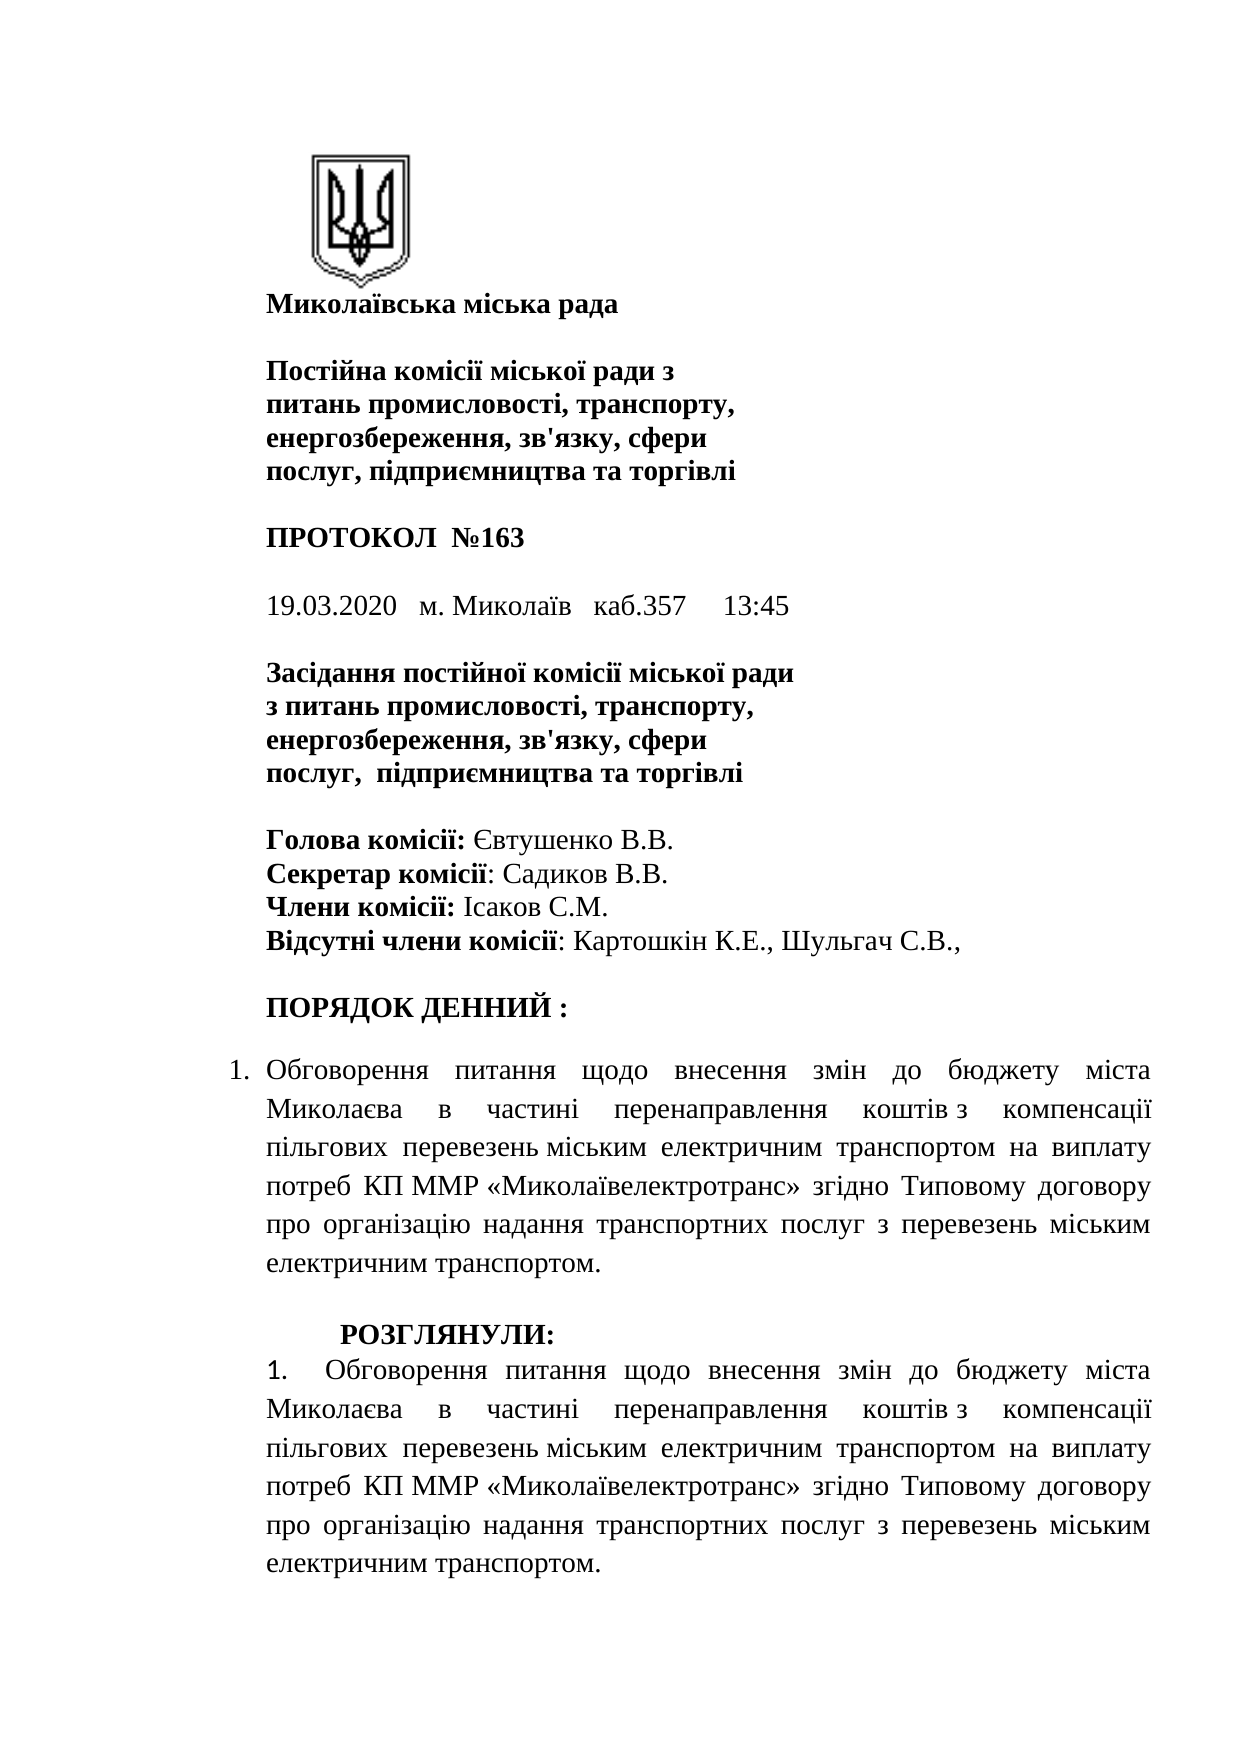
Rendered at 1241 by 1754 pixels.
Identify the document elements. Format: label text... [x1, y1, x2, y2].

text Голова комісії: Євтушенко В.В. [266, 822, 1152, 856]
text Миколаївська міська рада [266, 286, 1152, 319]
list Обговорення питання щодо внесення змін до бюджету міста Миколаєва в частині перенаправлення коштів з компенсації пільгових перевезень міським електричним транспортом на виплату потреб КП ММР «Миколаївелектротранс» згідно Типовому договору про організацію надання транспортних послуг з перевезень міським електричним транспортом. [266, 1351, 1152, 1579]
text ПРОТОКОЛ №163 [266, 521, 1152, 554]
picture [308, 151, 415, 291]
text Відсутні члени комісії: Картошкін К.Е., Шульгач С.В., [266, 923, 1152, 957]
text з питань промисловості, транспорту, [266, 688, 1152, 722]
list Обговорення питання щодо внесення змін до бюджету міста Миколаєва в частині перенаправлення коштів з компенсації пільгових перевезень міським електричним транспортом на виплату потреб КП ММР «Миколаївелектротранс» згідно Типовому договору про організацію надання транспортних послуг з перевезень міським електричним транспортом. [228, 1052, 1152, 1279]
text енергозбереження, зв'язку, сфери [266, 420, 1152, 453]
text 19.03.2020 м. Миколаїв каб.357 13:45 [266, 588, 1152, 621]
text Постійна комісії міської ради з [266, 353, 1152, 386]
text ПОРЯДОК ДЕННИЙ : [266, 990, 1152, 1024]
text послуг, підприємництва та торгівлі [266, 755, 1152, 789]
text послуг, підприємництва та торгівлі [266, 453, 1152, 487]
text Члени комісії: Ісаков С.М. [266, 889, 1152, 923]
text Секретар комісії: Садиков В.В. [266, 856, 1152, 889]
text питань промисловості, транспорту, [266, 386, 1152, 420]
text енергозбереження, зв'язку, сфери [266, 722, 1152, 755]
subtitle РОЗГЛЯНУЛИ: [266, 1317, 1152, 1351]
text Засідання постійної комісії міської ради [266, 655, 1152, 688]
